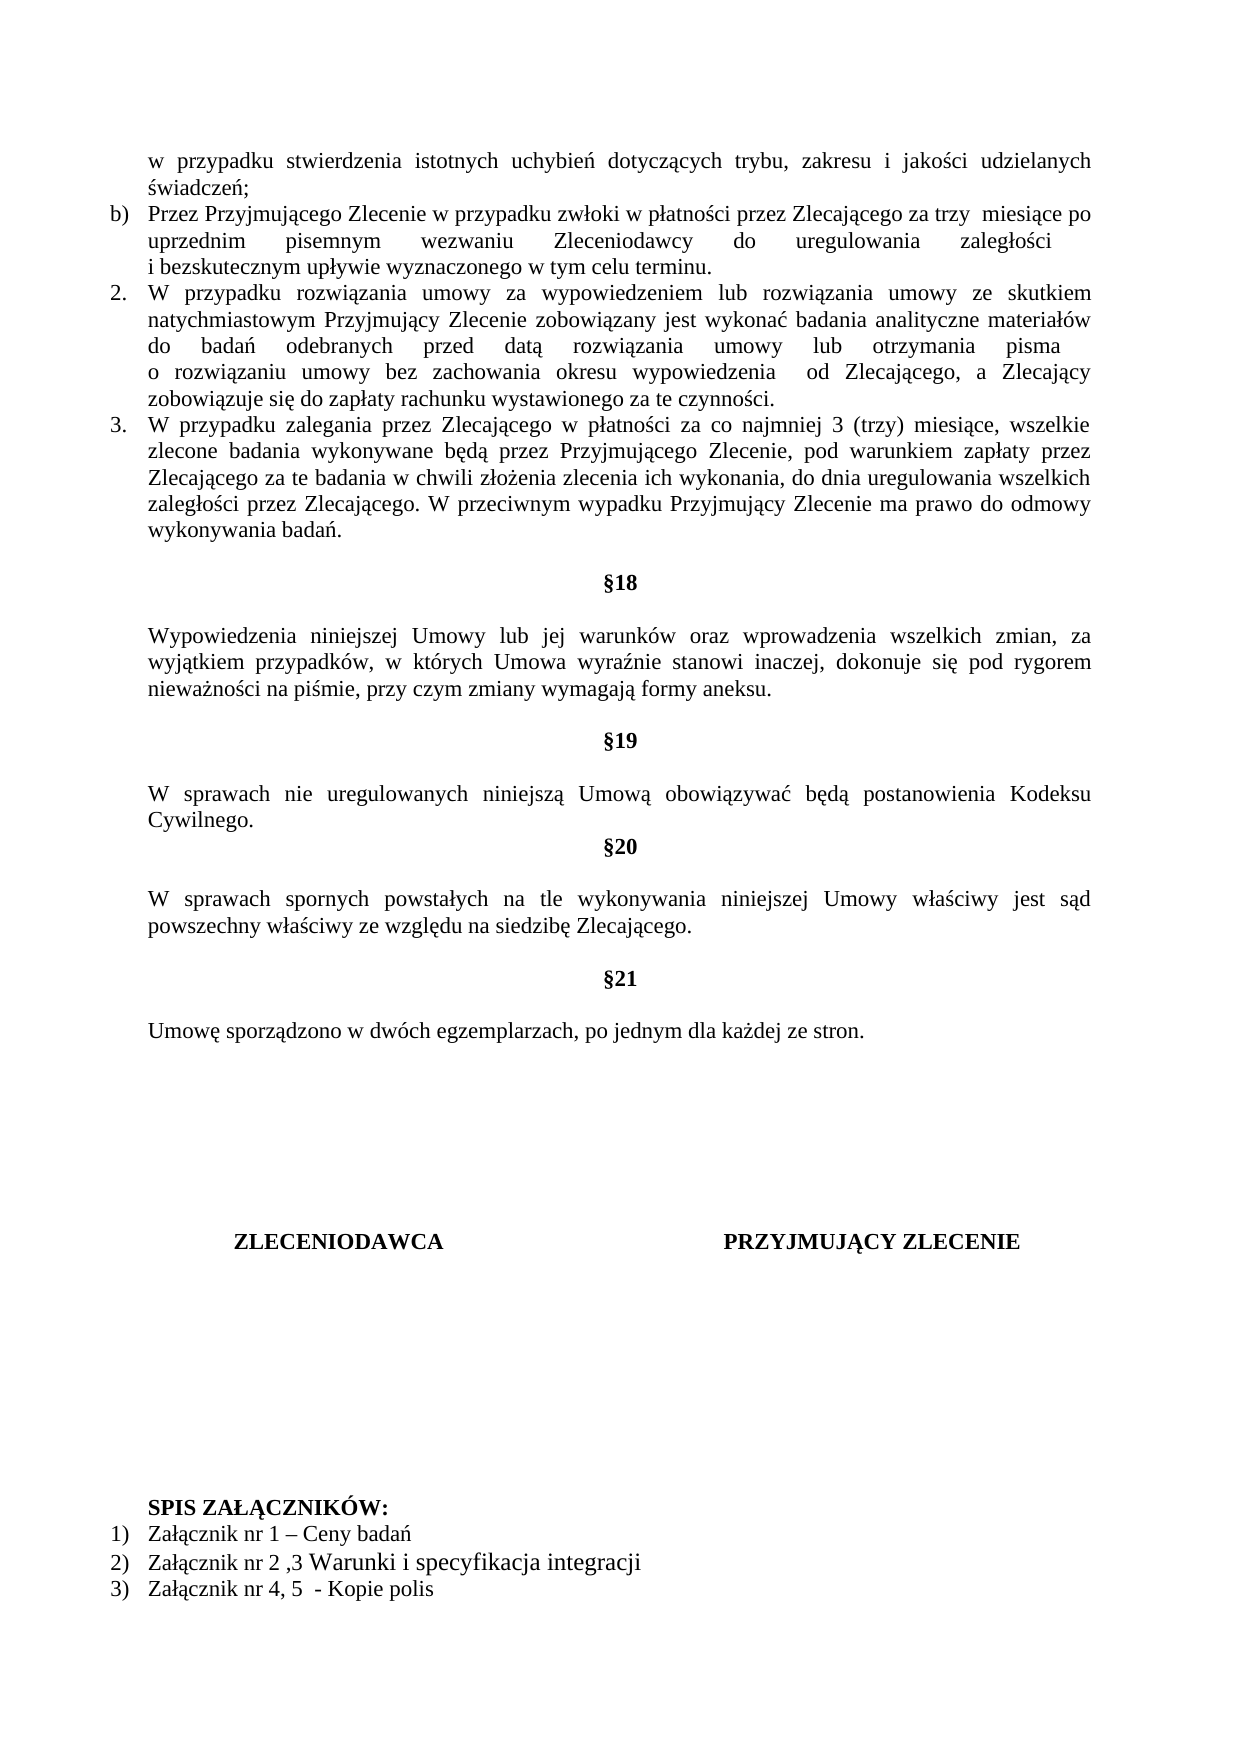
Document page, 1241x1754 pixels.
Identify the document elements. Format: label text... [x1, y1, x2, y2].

list W przypadku zalegania przez Zlecającego w płatności za co najmniej 3 (trzy) miesiące, wszelkie zlecone badania wykonywane będą przez Przyjmującego Zlecenie, pod warunkiem zapłaty przez Zlecającego za te badania w chwili złożenia zlecenia ich wykonania, do dnia uregulowania wszelkich zaległości przez Zlecającego. W przeciwnym wypadku Przyjmujący Zlecenie ma prawo do odmowy wykonywania badań. [110, 411, 1093, 543]
text Wypowiedzenia niniejszej Umowy lub jej warunków oraz wprowadzenia wszelkich zmian, za wyjątkiem przypadków, w których Umowa wyraźnie stanowi inaczej, dokonuje się pod rygorem nieważności na piśmie, przy czym zmiany wymagają formy aneksu. [148, 622, 1093, 701]
list W przypadku rozwiązania umowy za wypowiedzeniem lub rozwiązania umowy ze skutkiem natychmiastowym Przyjmujący Zlecenie zobowiązany jest wykonać badania analityczne materiałów do badań odebranych przed datą rozwiązania umowy lub otrzymania pisma o rozwiązaniu umowy bez zachowania okresu wypowiedzenia od Zlecającego, a Zlecający zobowiązuje się do zapłaty rachunku wystawionego za te czynności. [110, 279, 1093, 411]
list Załącznik nr 2 ,3 Warunki i specyfikacja integracji [110, 1547, 1093, 1576]
list Załącznik nr 4, 5 - Kopie polis [110, 1576, 1093, 1602]
text SPIS ZAŁĄCZNIKÓW: [148, 1494, 1093, 1520]
text §18 [148, 569, 1093, 596]
text W sprawach nie uregulowanych niniejszą Umową obowiązywać będą postanowienia Kodeksu Cywilnego. [148, 780, 1093, 833]
text W sprawach spornych powstałych na tle wykonywania niniejszej Umowy właściwy jest sąd powszechny właściwy ze względu na siedzibę Zlecającego. [148, 886, 1093, 938]
text ZLECENIODAWCA PRZYJMUJĄCY ZLECENIE [148, 1228, 1093, 1254]
list Przez Przyjmującego Zlecenie w przypadku zwłoki w płatności przez Zlecającego za trzy miesiące po uprzednim pisemnym wezwaniu Zleceniodawcy do uregulowania zaległości i bezskutecznym upływie wyznaczonego w tym celu terminu. [110, 200, 1093, 279]
list Załącznik nr 1 – Ceny badań [110, 1520, 1093, 1547]
text §19 [148, 727, 1093, 754]
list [110, 148, 1093, 200]
text §21 [148, 964, 1093, 991]
text §20 [148, 833, 1093, 859]
text Umowę sporządzono w dwóch egzemplarzach, po jednym dla każdej ze stron. [148, 1017, 1093, 1044]
